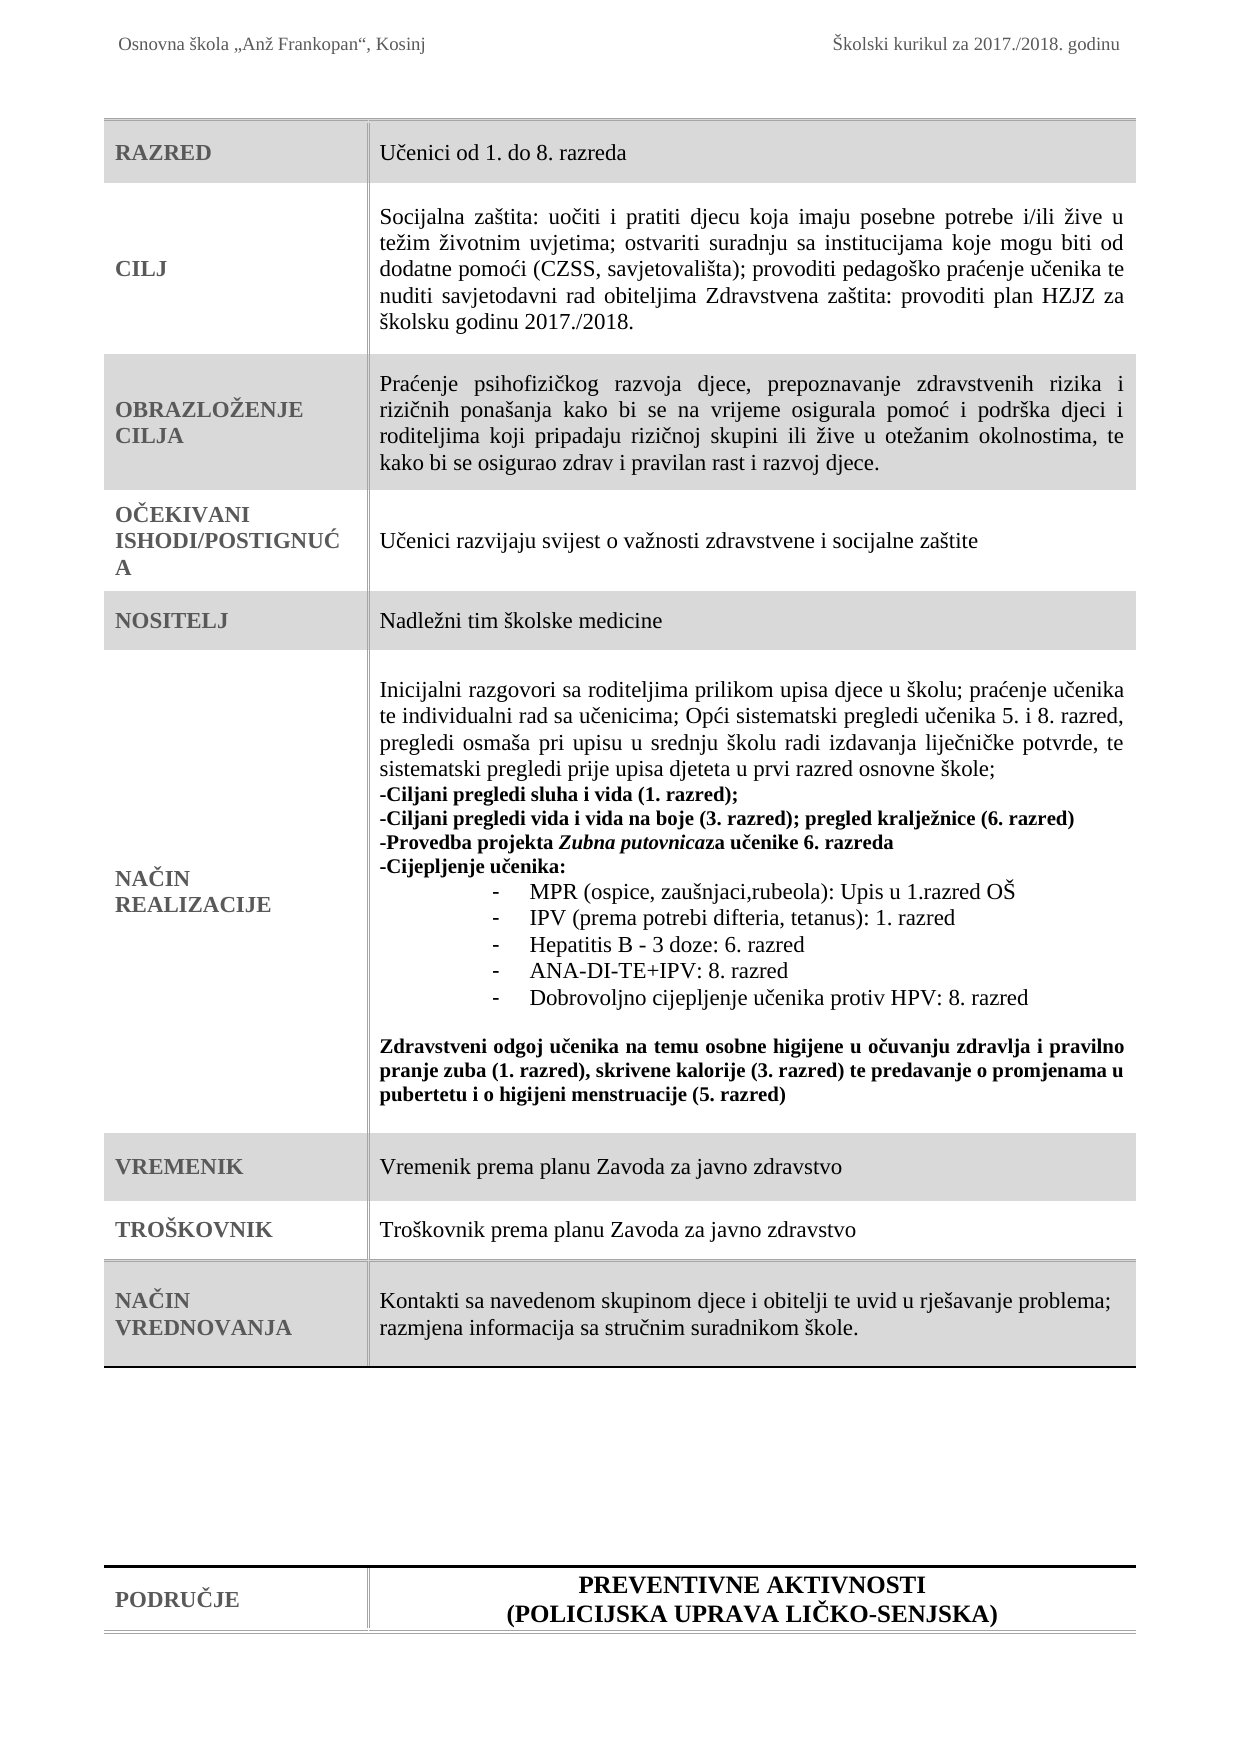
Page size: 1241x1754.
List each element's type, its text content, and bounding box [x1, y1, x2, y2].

table_cell Vremenik prema planu Zavoda za javno zdravstvo [370, 1133, 1136, 1201]
table_cell TROŠKOVNIK [104, 1201, 367, 1259]
table_cell Kontakti sa navedenom skupinom djece i obitelji te uvid u rješavanje problema; razmjena informacija sa stručnim suradnikom škole. [370, 1262, 1136, 1366]
table_cell Socijalna zaštita: uočiti i pratiti djecu koja imaju posebne potrebe i/ili žive u težim životnim uvjetima; ostvariti suradnju sa institucijama koje mogu biti od dodatne pomoći (CZSS, savjetovališta); provoditi pedagoško praćenje učenika te nuditi savjetodavni rad obiteljima Zdravstvena zaštita: provoditi plan HZJZ za školsku godinu 2017./2018. [370, 183, 1136, 354]
table_cell CILJ [104, 183, 367, 354]
table_cell NAČIN VREDNOVANJA [104, 1262, 367, 1366]
table_cell Praćenje psihofizičkog razvoja djece, prepoznavanje zdravstvenih rizika i rizičnih ponašanja kako bi se na vrijeme osigurala pomoć i podrška djeci i roditeljima koji pripadaju rizičnoj skupini ili žive u otežanim okolnostima, te kako bi se osigurao zdrav i pravilan rast i razvoj djece. [370, 354, 1136, 490]
table_header PODRUČJE [104, 1568, 368, 1630]
table_header PREVENTIVNE AKTIVNOSTI (POLICIJSKA UPRAVA LIČKO-SENJSKA) [368, 1568, 1136, 1630]
table_cell NAČIN REALIZACIJE [104, 650, 367, 1133]
table_cell Troškovnik prema planu Zavoda za javno zdravstvo [370, 1201, 1136, 1259]
table_cell Inicijalni razgovori sa roditeljima prilikom upisa djece u školu; praćenje učenika te individualni rad sa učenicima; Opći sistematski pregledi učenika 5. i 8. razred, pregledi osmaša pri upisu u srednju školu radi izdavanja liječničke potvrde, te sistematski pregledi prije upisa djeteta u prvi razred osnovne škole; -Ciljani pregledi sluha i vida (1. razred); -Ciljani pregledi vida i vida na boje (3. razred); pregled kralježnice (6. razred) -Provedba projekta Zubna putovnicaza učenike 6. razreda -Cijepljenje učenika: MPR (ospice, zaušnjaci,rubeola): Upis u 1.razred OŠ IPV (prema potrebi difteria, tetanus): 1. razred Hepatitis B - 3 doze: 6. razred ANA-DI-TE+IPV: 8. razred Dobrovoljno cijepljenje učenika protiv HPV: 8. razred Zdravstveni odgoj učenika na temu osobne higijene u očuvanju zdravlja i pravilno pranje zuba (1. razred), skrivene kalorije (3. razred) te predavanje o promjenama u pubertetu i o higijeni menstruacije (5. razred) [370, 650, 1136, 1133]
table_cell OČEKIVANI ISHODI/POSTIGNUĆA [104, 490, 367, 591]
table_cell VREMENIK [104, 1133, 367, 1201]
table_cell Učenici razvijaju svijest o važnosti zdravstvene i socijalne zaštite [370, 490, 1136, 591]
table_cell RAZRED [104, 121, 368, 183]
table_cell NOSITELJ [104, 591, 367, 650]
table_cell OBRAZLOŽENJE CILJA [104, 354, 367, 490]
table_cell Učenici od 1. do 8. razreda [368, 121, 1136, 183]
table_cell Nadležni tim školske medicine [370, 591, 1136, 650]
